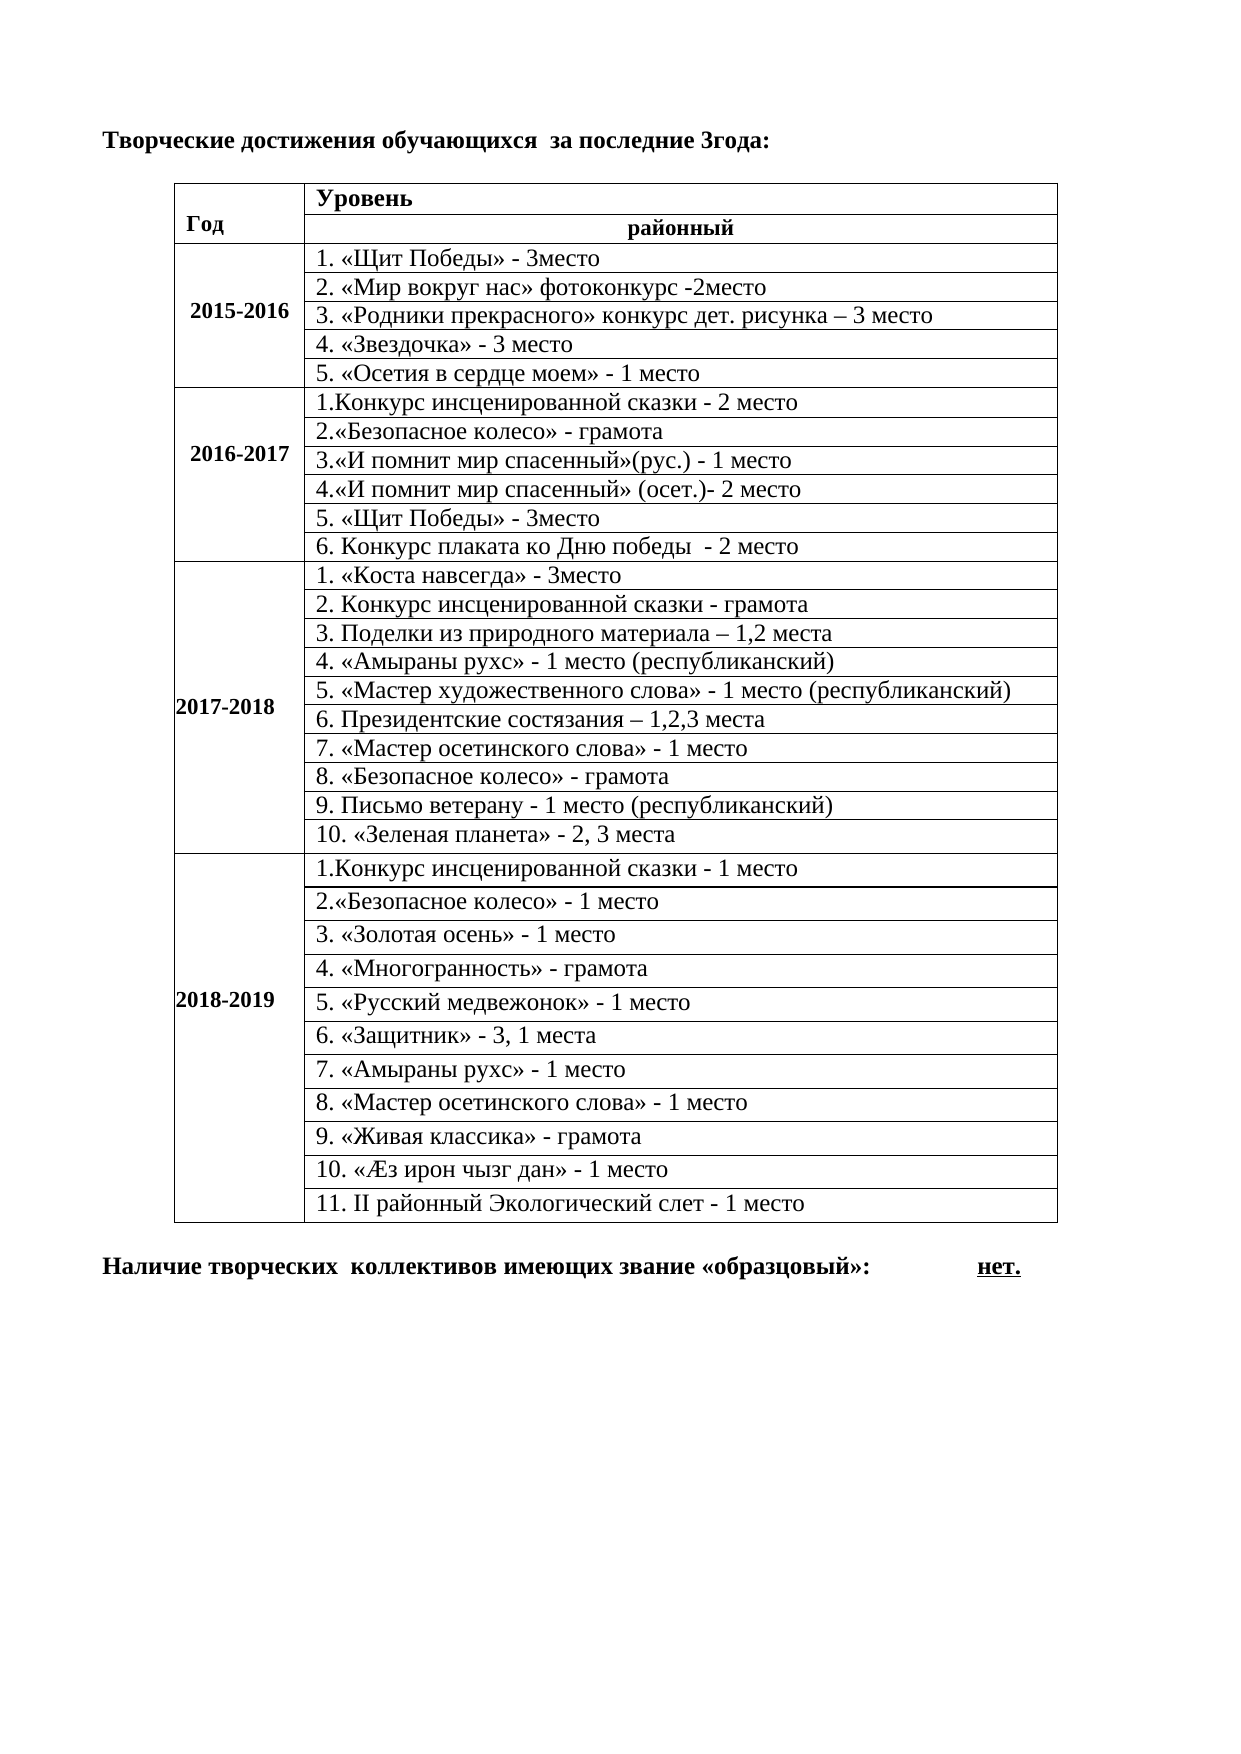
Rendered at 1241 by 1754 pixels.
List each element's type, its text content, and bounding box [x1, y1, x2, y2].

table_cell 2015-2016 [175, 244, 304, 387]
table_cell 3. «Золотая осень» - 1 место [305, 921, 1057, 953]
table_cell 4. «Амыраны рухс» - 1 место (республиканский) [305, 648, 1057, 676]
table_cell 5. «Русский медвежонок» - 1 место [305, 988, 1057, 1021]
table_header Год [175, 184, 304, 243]
table_cell 11. II районный Экологический слет - 1 место [305, 1189, 1057, 1222]
list Творческие достижения обучающихся за последние 3года: [64, 125, 1167, 153]
table_cell 6. Конкурс плаката ко Дню победы - 2 место [305, 533, 1057, 561]
table_cell 10. «Зеленая планета» - 2, 3 места [305, 820, 1057, 853]
table_cell 3. «Родники прекрасного» конкурс дет. рисунка – 3 место [305, 302, 1057, 329]
table_cell 2018-2019 [175, 854, 304, 1222]
table_cell 6. «Защитник» - 3, 1 места [305, 1022, 1057, 1054]
table_cell 5. «Щит Победы» - 3место [305, 504, 1057, 532]
table_cell 5. «Мастер художественного слова» - 1 место (республиканский) [305, 677, 1057, 704]
table_cell 3. Поделки из природного материала – 1,2 места [305, 619, 1057, 647]
table_cell 6. Президентские состязания – 1,2,3 места [305, 705, 1057, 733]
table_cell 1. «Коста навсегда» - 3место [305, 562, 1057, 589]
table_cell 2017-2018 [175, 562, 304, 853]
table_cell 7. «Амыраны рухс» - 1 место [305, 1055, 1057, 1088]
table_cell 2016-2017 [175, 388, 304, 561]
table_cell 8. «Безопасное колесо» - грамота [305, 763, 1057, 791]
table_cell 2.«Безопасное колесо» - грамота [305, 418, 1057, 446]
table_cell 4.«И помнит мир спасенный» (осет.)- 2 место [305, 475, 1057, 503]
table_cell 4. «Звездочка» - 3 место [305, 330, 1057, 358]
table_cell 9. Письмо ветерану - 1 место (республиканский) [305, 792, 1057, 819]
table_cell 2.«Безопасное колесо» - 1 место [305, 888, 1057, 920]
table_cell 2. Конкурс инсценированной сказки - грамота [305, 590, 1057, 618]
table_cell 1.Конкурс инсценированной сказки - 2 место [305, 388, 1057, 417]
table_cell 9. «Живая классика» - грамота [305, 1122, 1057, 1155]
table_cell 2. «Мир вокруг нас» фотоконкурс -2место [305, 273, 1057, 301]
table_cell районный [305, 215, 1057, 243]
table_cell 5. «Осетия в сердце моем» - 1 место [305, 359, 1057, 387]
table_cell 4. «Многогранность» - грамота [305, 955, 1057, 987]
table_cell 1. «Щит Победы» - 3место [305, 244, 1057, 272]
table_header Уровень [305, 184, 1057, 214]
table_cell 7. «Мастер осетинского слова» - 1 место [305, 734, 1057, 762]
list Наличие творческих коллективов имеющих звание «образцовый»: нет. [64, 1251, 1167, 1279]
table_cell 1.Конкурс инсценированной сказки - 1 место [305, 854, 1057, 886]
table_cell 8. «Мастер осетинского слова» - 1 место [305, 1089, 1057, 1121]
table_cell 10. «Æз ирон чызг дан» - 1 место [305, 1156, 1057, 1188]
table_cell 3.«И помнит мир спасенный»(рус.) - 1 место [305, 447, 1057, 474]
